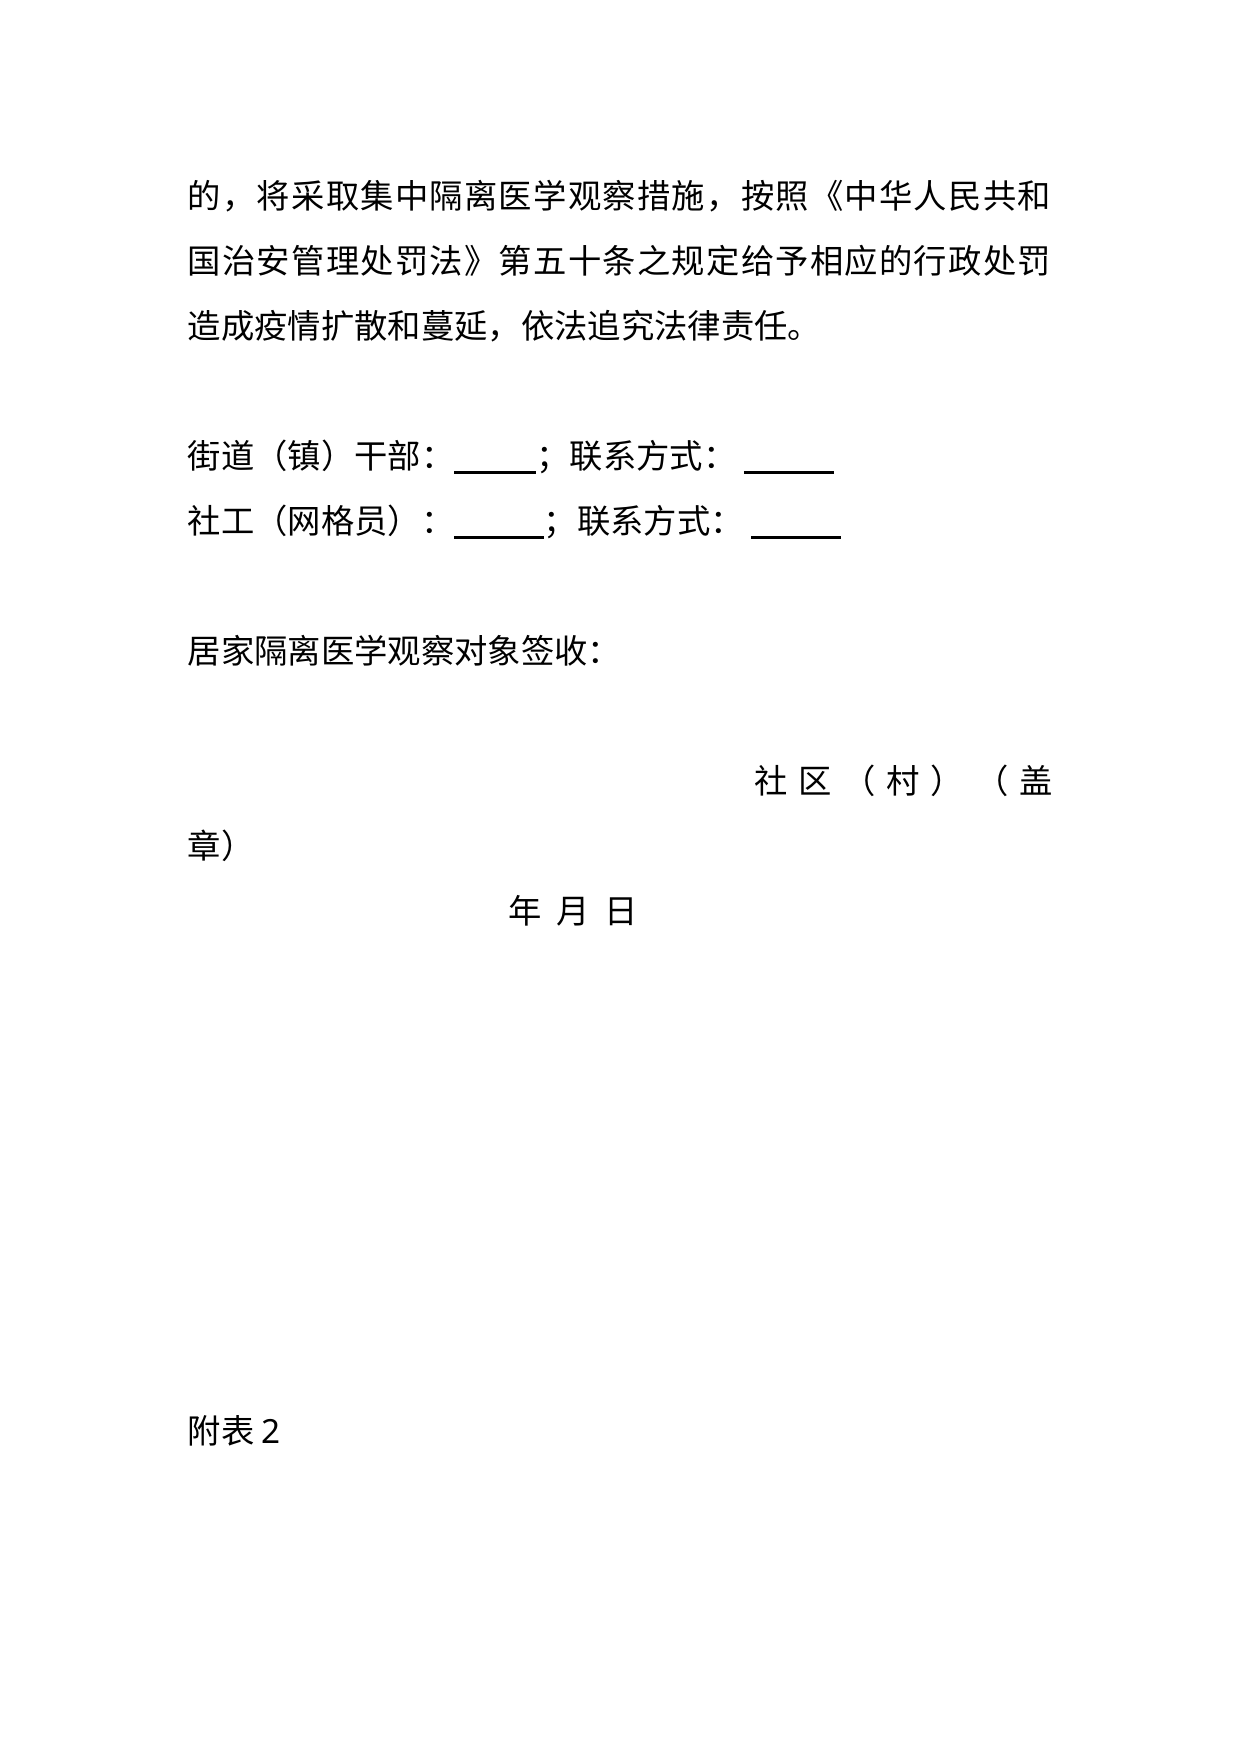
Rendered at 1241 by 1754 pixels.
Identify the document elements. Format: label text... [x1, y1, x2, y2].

text 社区（村）（盖章） [187, 747, 1053, 877]
text 社工（网格员）： ；联系方式： [187, 487, 1053, 552]
text 居家隔离医学观察对象签收： [187, 617, 1053, 682]
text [187, 162, 1053, 357]
text 年 月 日 [187, 877, 1053, 942]
text 附表2 [187, 1397, 1053, 1462]
text 街道（镇）干部： ；联系方式： [187, 422, 1053, 487]
